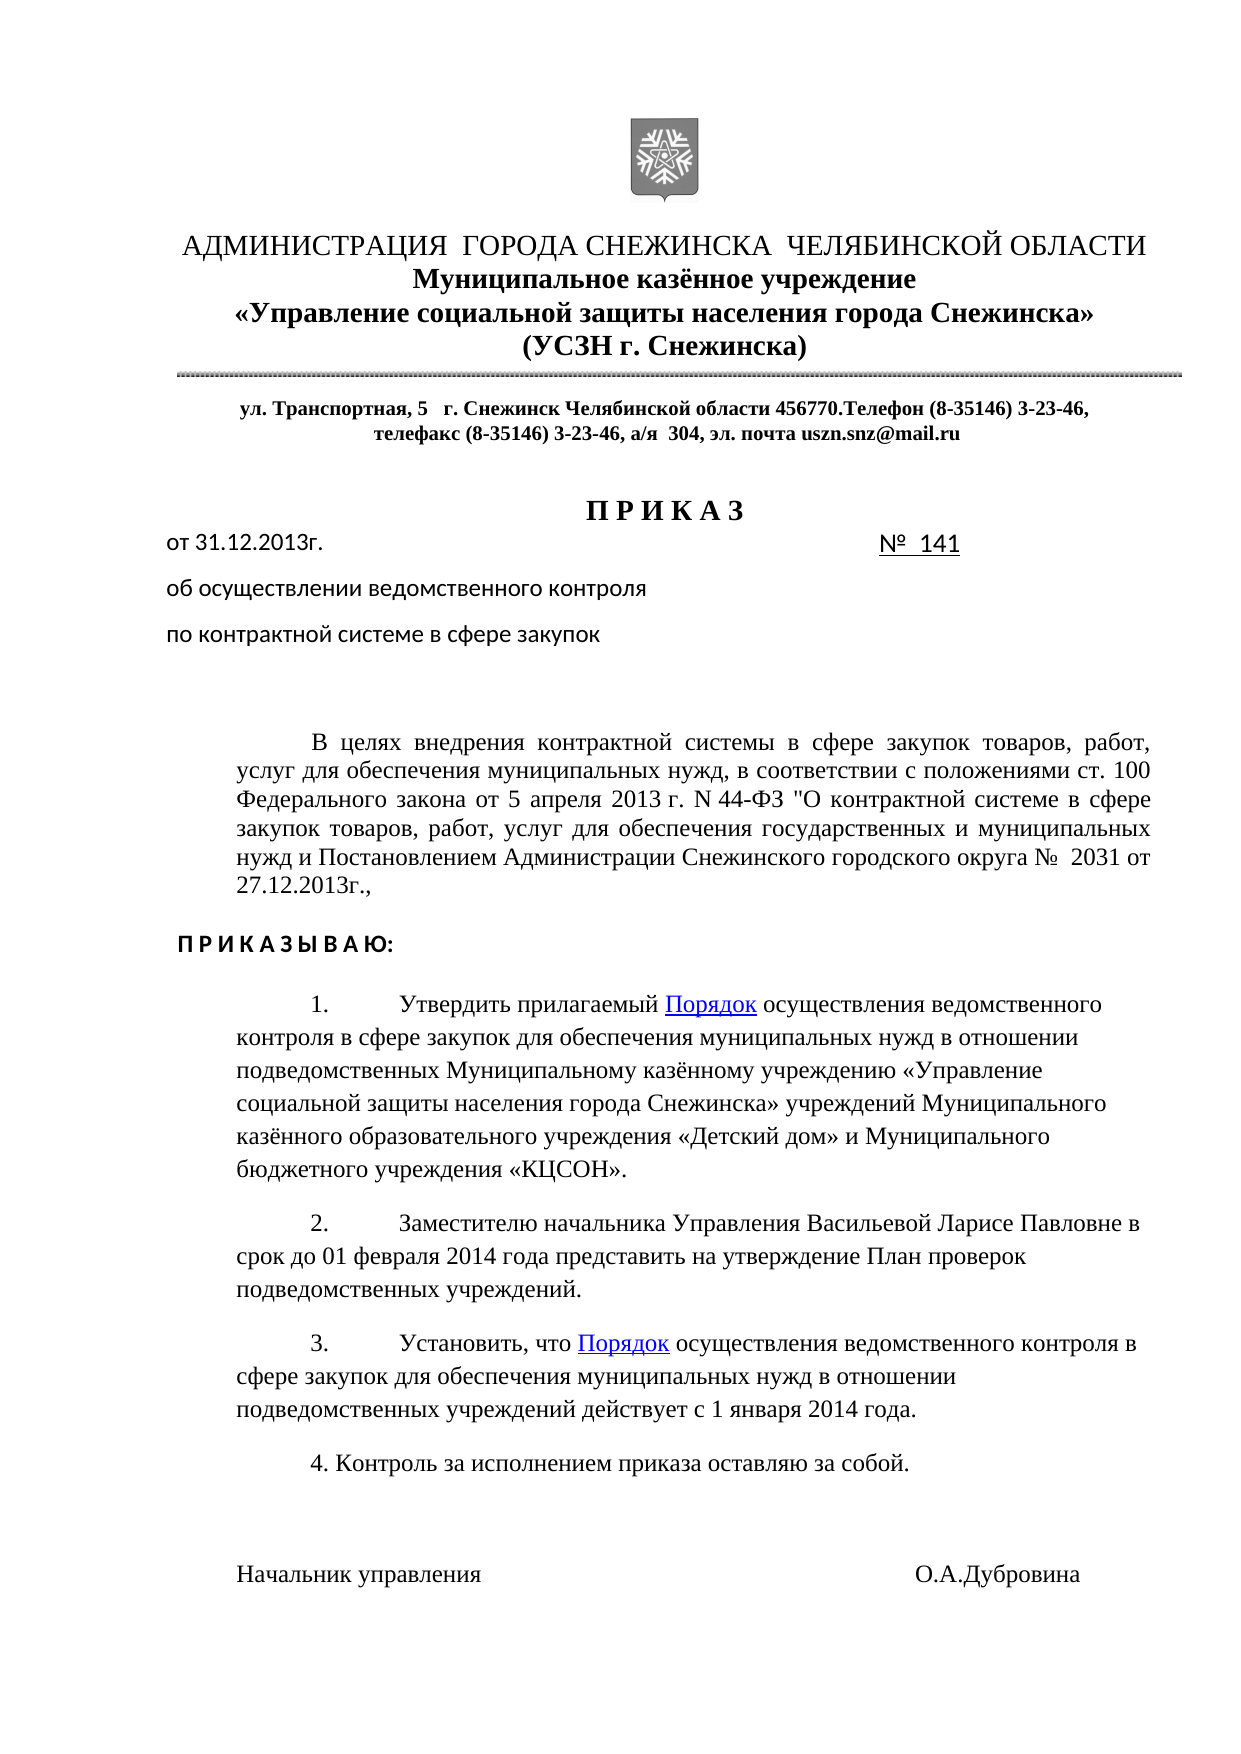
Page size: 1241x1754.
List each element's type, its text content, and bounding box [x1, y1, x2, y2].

table_header № 141 [668, 526, 1171, 665]
subtitle АДМИНИСТРАЦИЯ ГОРОДА СНЕЖИНСКА ЧЕЛЯБИНСКОЙ ОБЛАСТИ [177, 228, 1152, 261]
picture [630, 118, 699, 203]
subtitle (УСЗН г. Снежинска) [177, 328, 1152, 362]
text В целях внедрения контрактной системы в сфере закупок товаров, работ, услуг для обеспечения муниципальных нужд, в соответствии с положениями ст. 100 Федерального закона от 5 апреля 2013 г. N 44-ФЗ "О контрактной системе в сфере закупок товаров, работ, услуг для обеспечения государственных и муниципальных нужд и Постановлением Администрации Снежинского городского округа № 2031 от 27.12.2013г., [236, 727, 1152, 899]
list Утвердить прилагаемый Порядок осуществления ведомственного контроля в сфере закупок для обеспечения муниципальных нужд в отношении подведомственных Муниципальному казённому учреждению «Управление социальной защиты населения города Снежинска» учреждений Муниципального казённого образовательного учреждения «Детский дом» и Муниципального бюджетного учреждения «КЦСОН». [236, 989, 1152, 1183]
text Начальник управления О.А.Дубровина [177, 1559, 1152, 1621]
subtitle телефакс (8-35146) 3-23-46, а/я 304, эл. почта uszn.snz@mail.ru [177, 420, 1152, 444]
subtitle П Р И К А З [177, 493, 1152, 526]
subtitle «Управление социальной защиты населения города Снежинска» [177, 295, 1152, 328]
text 4. Контроль за исполнением приказа оставляю за собой. [236, 1448, 1152, 1477]
picture [177, 371, 1182, 377]
list Установить, что Порядок осуществления ведомственного контроля в сфере закупок для обеспечения муниципальных нужд в отношении подведомственных учреждений действует с 1 января 2014 года. [236, 1328, 1152, 1423]
text П Р И К А З Ы В А Ю: [177, 928, 1152, 959]
list Заместителю начальника Управления Васильевой Ларисе Павловне в срок до 01 февраля 2014 года представить на утверждение План проверок подведомственных учреждений. [236, 1208, 1152, 1303]
subtitle ул. Транспортная, 5 г. Снежинск Челябинской области 456770.Телефон (8-35146) 3-23-46, [177, 396, 1152, 420]
subtitle Муниципальное казённое учреждение [177, 261, 1152, 295]
table_header от 31.12.2013г. об осуществлении ведомственного контроля по контрактной системе в сфере закупок [155, 526, 668, 665]
